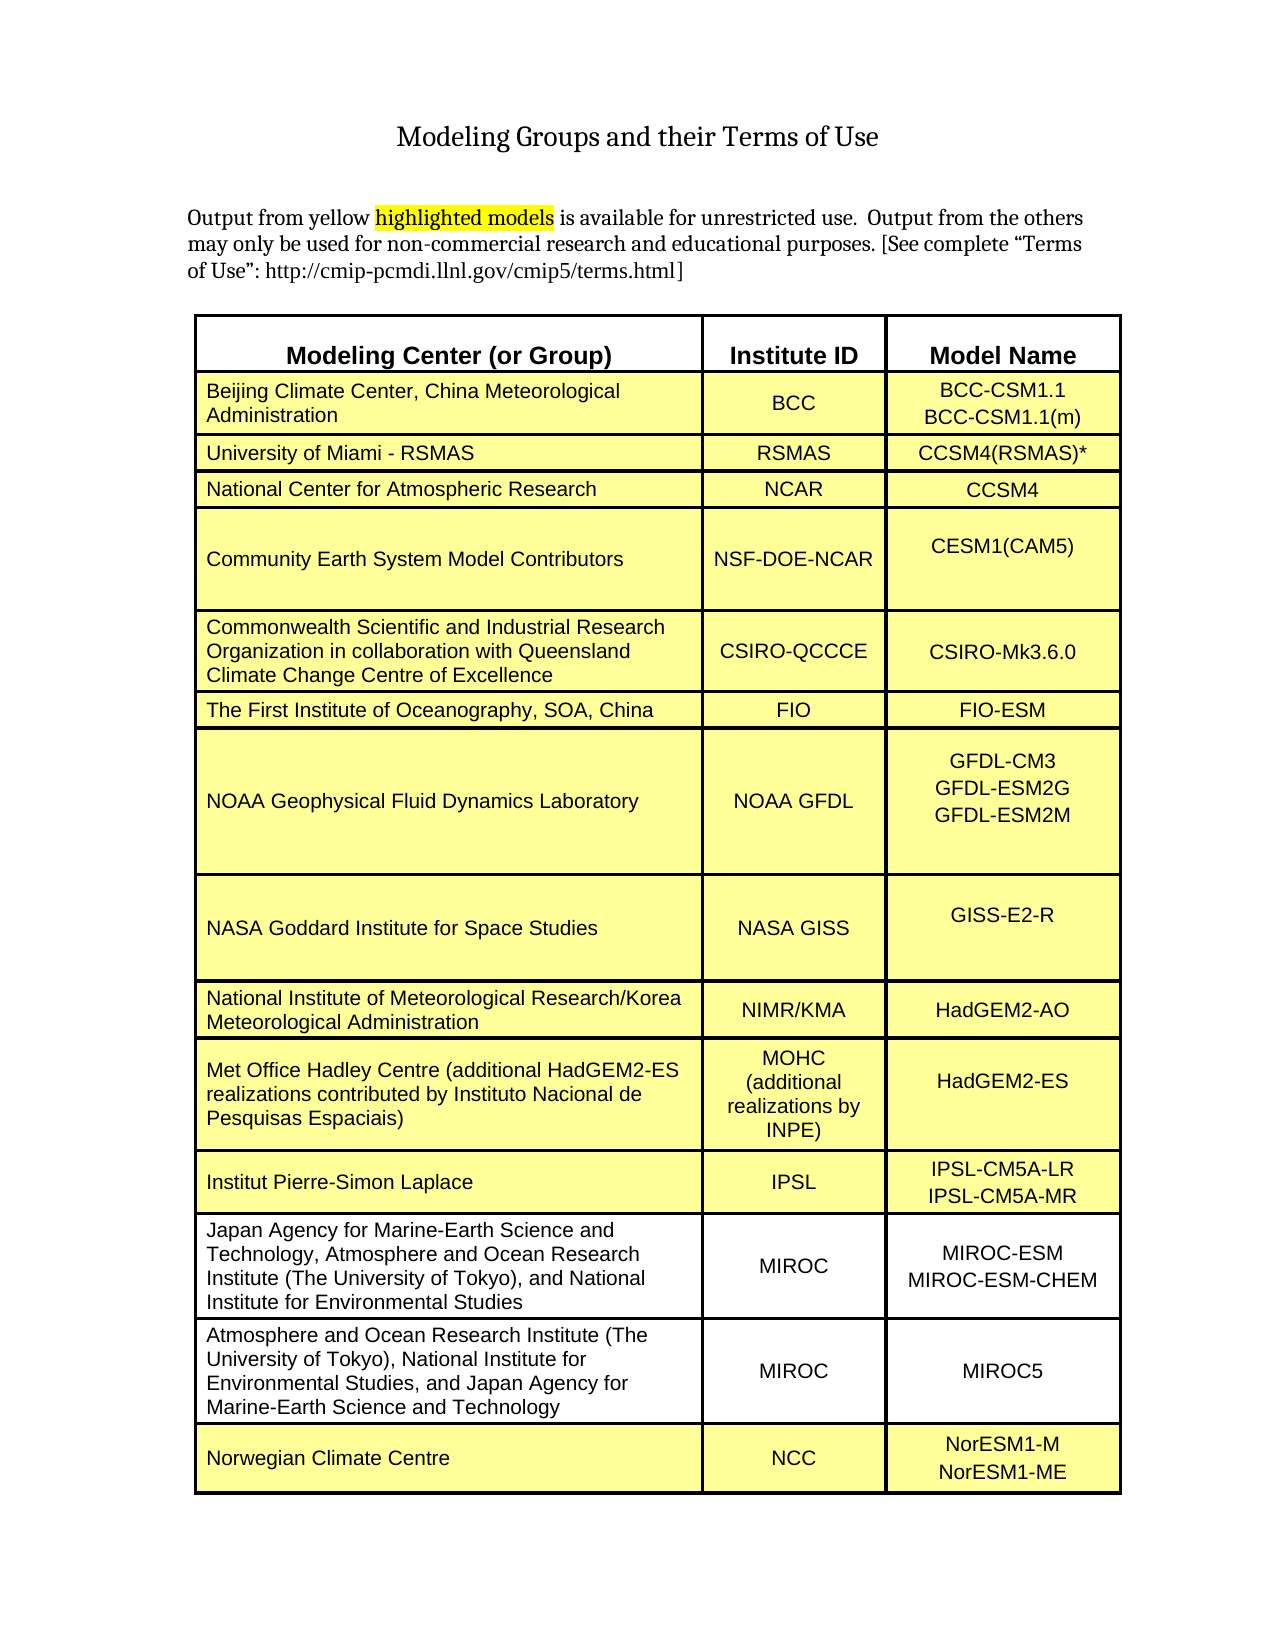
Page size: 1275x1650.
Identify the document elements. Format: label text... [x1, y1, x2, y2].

table_cell MIROC [704, 1320, 884, 1422]
table_cell GISS-E2-R [888, 876, 1119, 979]
table_cell NCAR [704, 473, 884, 506]
table_cell IPSL-CM5A-LR IPSL-CM5A-MR [888, 1152, 1119, 1212]
table_cell MIROC-ESM MIROC-ESM-CHEM [888, 1215, 1119, 1317]
table_cell MIROC5 [888, 1320, 1119, 1422]
table_cell BCC [704, 373, 884, 433]
table_cell NCC [704, 1425, 884, 1491]
table_cell Japan Agency for Marine-Earth Science and Technology, Atmosphere and Ocean Research Institute (The University of Tokyo), and National Institute for Environmental Studies [197, 1215, 701, 1317]
table_cell University of Miami - RSMAS [197, 436, 701, 469]
table_cell NASA Goddard Institute for Space Studies [197, 876, 701, 979]
table_cell NASA GISS [704, 876, 884, 979]
table_cell IPSL [704, 1152, 884, 1212]
table_cell Atmosphere and Ocean Research Institute (The University of Tokyo), National Institute for Environmental Studies, and Japan Agency for Marine-Earth Science and Technology [197, 1320, 701, 1422]
table_cell CCSM4(RSMAS)* [888, 436, 1119, 469]
table_header Institute ID [704, 317, 884, 370]
table_cell NOAA Geophysical Fluid Dynamics Laboratory [197, 730, 701, 873]
table_cell The First Institute of Oceanography, SOA, China [197, 693, 701, 726]
table_cell BCC-CSM1.1 BCC-CSM1.1(m) [888, 373, 1119, 433]
table_cell Norwegian Climate Centre [197, 1425, 701, 1491]
table_cell CCSM4 [888, 473, 1119, 506]
table_cell Community Earth System Model Contributors [197, 509, 701, 609]
table_cell NSF-DOE-NCAR [704, 509, 884, 609]
table_cell National Institute of Meteorological Research/Korea Meteorological Administration [197, 983, 701, 1036]
table_cell Commonwealth Scientific and Industrial Research Organization in collaboration with Queensland Climate Change Centre of Excellence [197, 612, 701, 690]
table_cell National Center for Atmospheric Research [197, 473, 701, 506]
table_cell GFDL-CM3 GFDL-ESM2G GFDL-ESM2M [888, 730, 1119, 873]
table_cell MOHC (additional realizations by INPE) [704, 1040, 884, 1148]
table_cell NOAA GFDL [704, 730, 884, 873]
table_header Modeling Center (or Group) [197, 317, 701, 370]
table_cell NIMR/KMA [704, 983, 884, 1036]
table_header Model Name [888, 317, 1119, 370]
table_cell Beijing Climate Center, China Meteorological Administration [197, 373, 701, 433]
table_cell Institut Pierre-Simon Laplace [197, 1152, 701, 1212]
table_cell MIROC [704, 1215, 884, 1317]
table_cell HadGEM2-ES [888, 1040, 1119, 1148]
text Output from yellow highlighted models is available for unrestricted use. Output from the others may only be used for non-commercial research and educational purposes. [See complete “Terms of Use”: http://cmip-pcmdi.llnl.gov/cmip5/terms.html] [187, 205, 1087, 285]
table_cell CSIRO-Mk3.6.0 [888, 612, 1119, 690]
table_cell CESM1(CAM5) [888, 509, 1119, 609]
table_cell FIO [704, 693, 884, 726]
table_cell HadGEM2-AO [888, 983, 1119, 1036]
table_cell Met Office Hadley Centre (additional HadGEM2-ES realizations contributed by Instituto Nacional de Pesquisas Espaciais) [197, 1040, 701, 1148]
table_cell CSIRO-QCCCE [704, 612, 884, 690]
table_cell NorESM1-M NorESM1-ME [888, 1425, 1119, 1491]
table_cell RSMAS [704, 436, 884, 469]
list Modeling Groups and their Terms of Use [187, 120, 1087, 153]
table_cell FIO-ESM [888, 693, 1119, 726]
